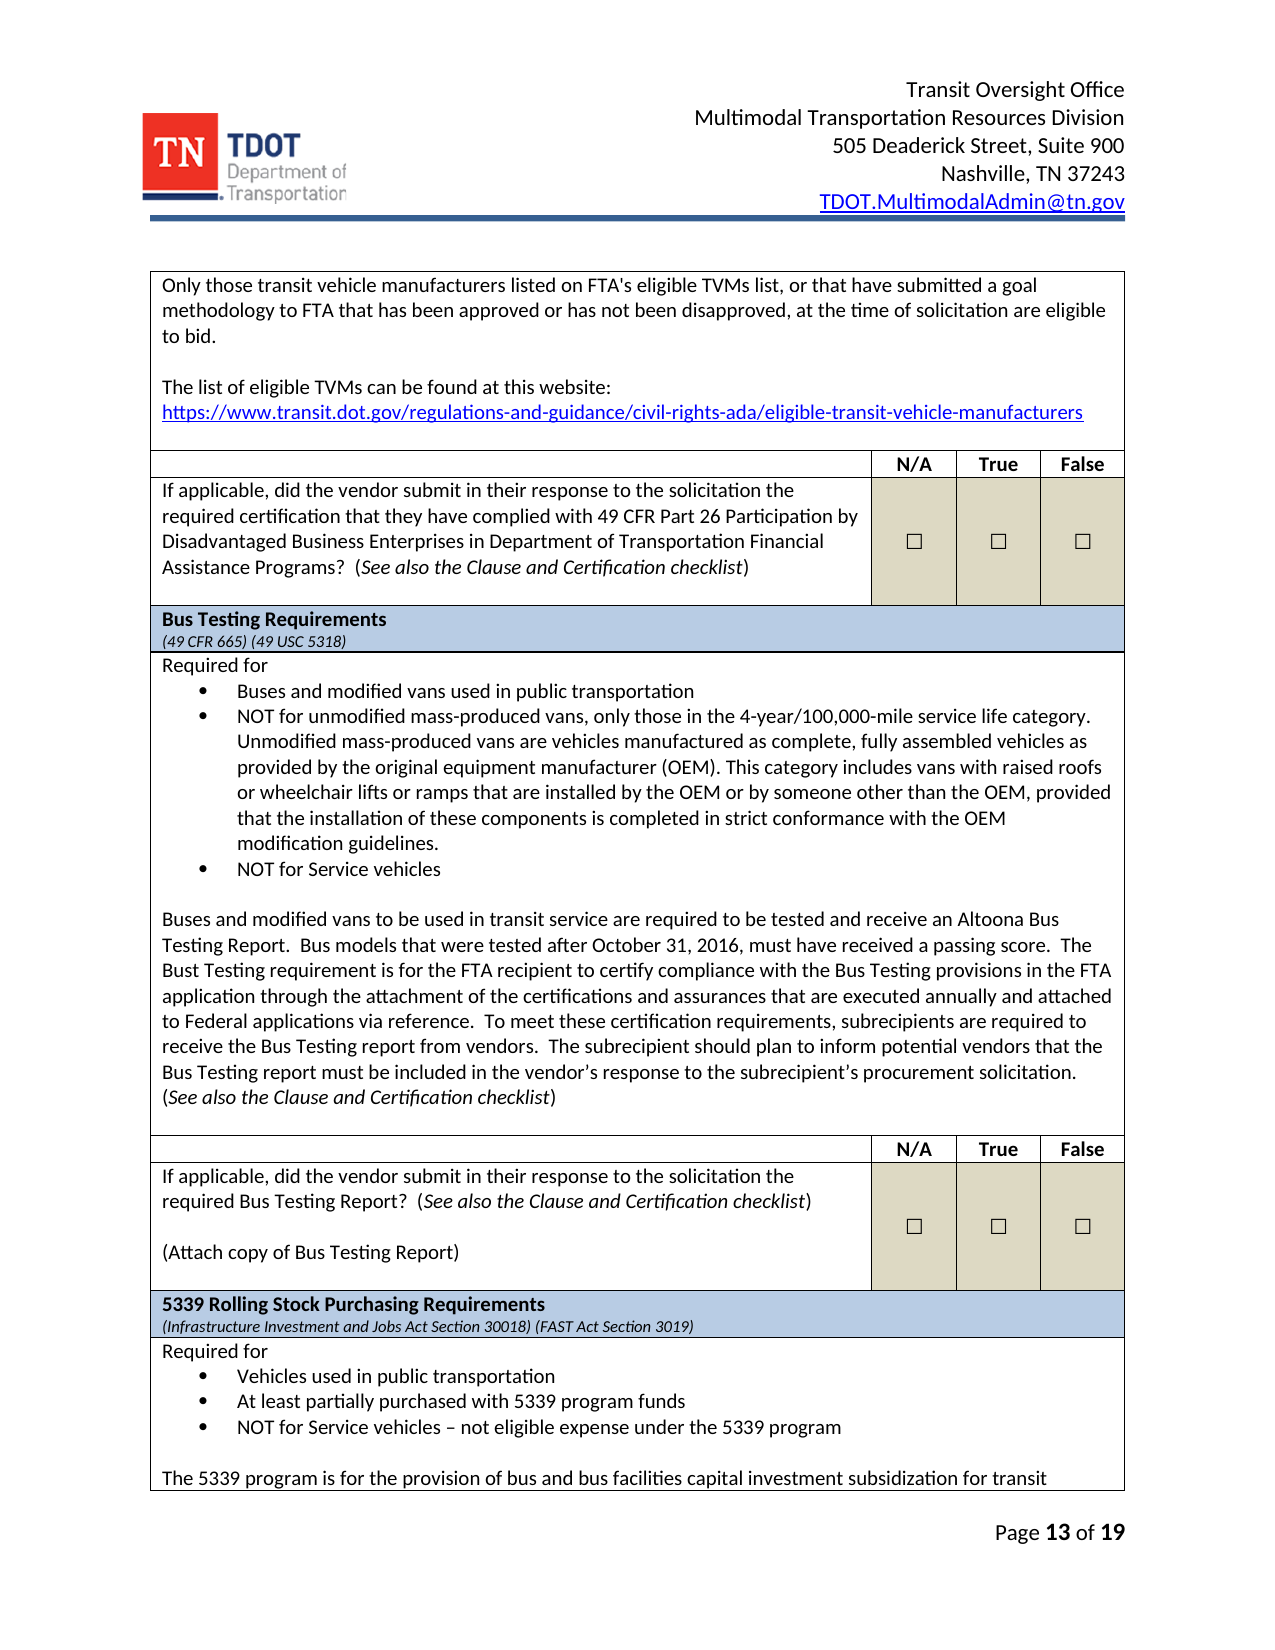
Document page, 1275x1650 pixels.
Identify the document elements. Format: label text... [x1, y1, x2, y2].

table_cell True [957, 1136, 1040, 1162]
table_cell False [1041, 1136, 1124, 1162]
table_cell [151, 451, 871, 477]
table_cell Bus Testing Requirements (49 CFR 665) (49 USC 5318) [151, 606, 1124, 651]
table_cell N/A [872, 1136, 956, 1162]
table_cell N/A [872, 451, 956, 477]
table_cell 5339 Rolling Stock Purchasing Requirements (Infrastructure Investment and Jobs Act Section 30018) (FAST Act Section 3019) [151, 1291, 1124, 1337]
picture [142, 113, 347, 204]
table_cell True [957, 451, 1040, 477]
table_cell [151, 1136, 871, 1162]
table_cell If applicable, did the vendor submit in their response to the solicitation the required certification that they have complied with 49 CFR Part 26 Participation by Disadvantaged Business Enterprises in Department of Transportation Financial Assistance Programs? (See also the Clause and Certification checklist) [151, 478, 871, 605]
table_cell Required for Buses and modified vans used in public transportation NOT for unmodified mass-produced vans, only those in the 4-year/100,000-mile service life category. Unmodified mass-produced vans are vehicles manufactured as complete, fully assembled vehicles as provided by the original equipment manufacturer (OEM). This category includes vans with raised roofs or wheelchair lifts or ramps that are installed by the OEM or by someone other than the OEM, provided that the installation of these components is completed in strict conformance with the OEM modification guidelines. NOT for Service vehicles Buses and modified vans to be used in transit service are required to be tested and receive an Altoona Bus Testing Report. Bus models that were tested after October 31, 2016, must have received a passing score. The Bust Testing requirement is for the FTA recipient to certify compliance with the Bus Testing provisions in the FTA application through the attachment of the certifications and assurances that are executed annually and attached to Federal applications via reference. To meet these certification requirements, subrecipients are required to receive the Bus Testing report from vendors. The subrecipient should plan to inform potential vendors that the Bus Testing report must be included in the vendor’s response to the subrecipient’s procurement solicitation. (See also the Clause and Certification checklist) [151, 653, 1124, 1135]
table_cell If applicable, did the vendor submit in their response to the solicitation the required Bus Testing Report? (See also the Clause and Certification checklist) (Attach copy of Bus Testing Report) [151, 1163, 871, 1290]
table_cell False [1041, 451, 1124, 477]
